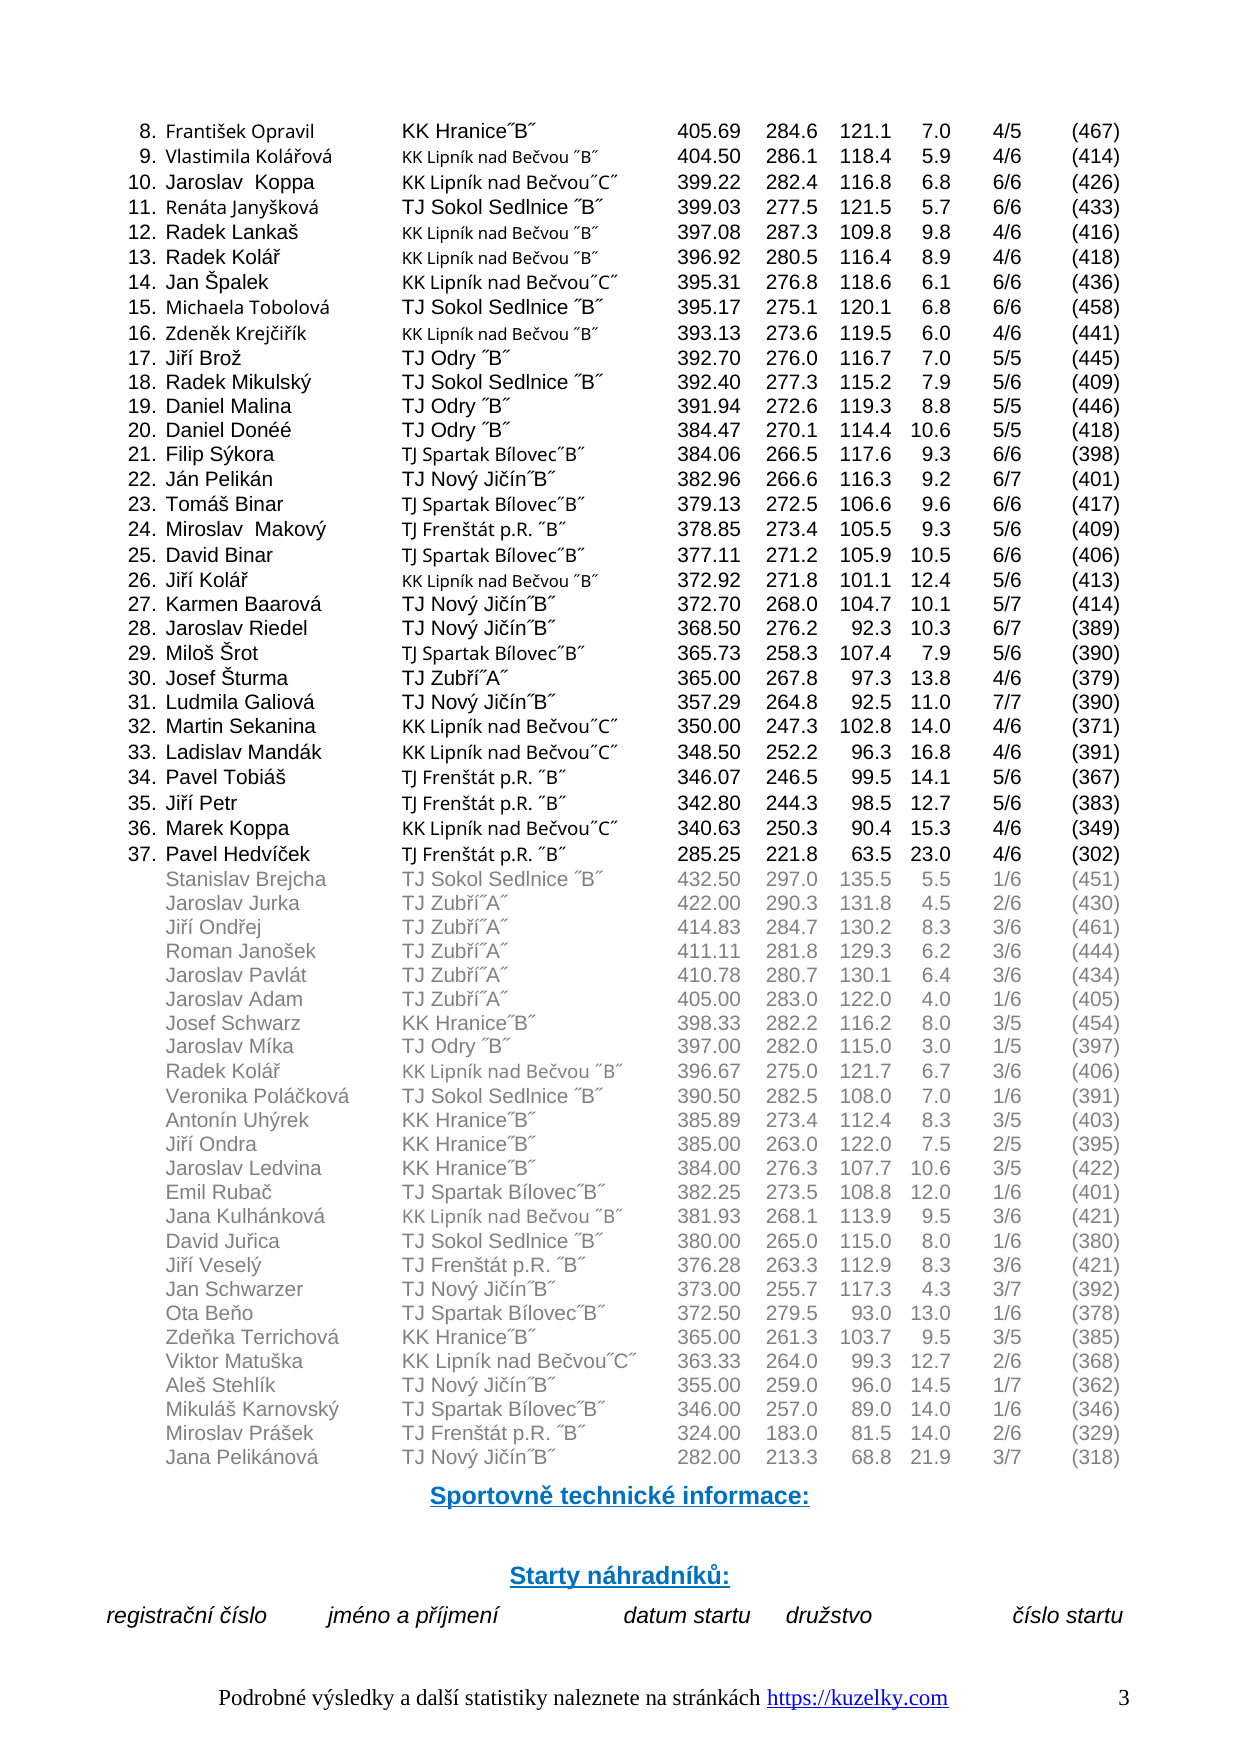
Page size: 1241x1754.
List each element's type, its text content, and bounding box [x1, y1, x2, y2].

text Jaroslav Pavlát TJ Zubří˝A˝ 410.78 280.7 130.1 6.4 3/6 (434) [106, 962, 1134, 986]
text Starty náhradníků: [94, 1561, 1145, 1590]
text 34. Pavel Tobiáš TJ Frenštát p.R. ˝B˝ 346.07 246.5 99.5 14.1 5/6 (367) [106, 764, 1134, 790]
text Radek Kolář KK Lipník nad Bečvou ˝B˝ 396.67 275.0 121.7 6.7 3/6 (406) [106, 1058, 1134, 1084]
text Sportovně technické informace: [94, 1481, 1145, 1510]
text 19. Daniel Malina TJ Odry ˝B˝ 391.94 272.6 119.3 8.8 5/5 (446) [106, 394, 1134, 418]
text 30. Josef Šturma TJ Zubří˝A˝ 365.00 267.8 97.3 13.8 4/6 (379) [106, 666, 1134, 689]
text 29. Miloš Šrot TJ Spartak Bílovec˝B˝ 365.73 258.3 107.4 7.9 5/6 (390) [106, 640, 1134, 666]
text Jiří Veselý TJ Frenštát p.R. ˝B˝ 376.28 263.3 112.9 8.3 3/6 (421) [106, 1253, 1134, 1277]
text Ota Beňo TJ Spartak Bílovec˝B˝ 372.50 279.5 93.0 13.0 1/6 (378) [106, 1301, 1134, 1325]
text Jan Schwarzer TJ Nový Jičín˝B˝ 373.00 255.7 117.3 4.3 3/7 (392) [106, 1277, 1134, 1301]
text registrační číslo jméno a příjmení datum startu družstvo číslo startu [106, 1602, 1134, 1629]
text 20. Daniel Donéé TJ Odry ˝B˝ 384.47 270.1 114.4 10.6 5/5 (418) [106, 418, 1134, 442]
text 31. Ludmila Galiová TJ Nový Jičín˝B˝ 357.29 264.8 92.5 11.0 7/7 (390) [106, 689, 1134, 713]
text Jiří Ondřej TJ Zubří˝A˝ 414.83 284.7 130.2 8.3 3/6 (461) [106, 914, 1134, 938]
text 24. Miroslav Makový TJ Frenštát p.R. ˝B˝ 378.85 273.4 105.5 9.3 5/6 (409) [106, 517, 1134, 542]
text 8. František Opravil KK Hranice˝B˝ 405.69 284.6 121.1 7.0 4/5 (467) [106, 118, 1134, 144]
text Zdeňka Terrichová KK Hranice˝B˝ 365.00 261.3 103.7 9.5 3/5 (385) [106, 1325, 1134, 1349]
text 18. Radek Mikulský TJ Sokol Sedlnice ˝B˝ 392.40 277.3 115.2 7.9 5/6 (409) [106, 370, 1134, 394]
text 10. Jaroslav Koppa KK Lipník nad Bečvou˝C˝ 399.22 282.4 116.8 6.8 6/6 (426) [106, 169, 1134, 195]
text 32. Martin Sekanina KK Lipník nad Bečvou˝C˝ 350.00 247.3 102.8 14.0 4/6 (371) [106, 713, 1134, 739]
text 33. Ladislav Mandák KK Lipník nad Bečvou˝C˝ 348.50 252.2 96.3 16.8 4/6 (391) [106, 739, 1134, 764]
text 12. Radek Lankaš KK Lipník nad Bečvou ˝B˝ 397.08 287.3 109.8 9.8 4/6 (416) [106, 220, 1134, 245]
text 11. Renáta Janyšková TJ Sokol Sedlnice ˝B˝ 399.03 277.5 121.5 5.7 6/6 (433) [106, 195, 1134, 220]
text Roman Janošek TJ Zubří˝A˝ 411.11 281.8 129.3 6.2 3/6 (444) [106, 938, 1134, 962]
text 25. David Binar TJ Spartak Bílovec˝B˝ 377.11 271.2 105.9 10.5 6/6 (406) [106, 542, 1134, 568]
text 26. Jiří Kolář KK Lipník nad Bečvou ˝B˝ 372.92 271.8 101.1 12.4 5/6 (413) [106, 568, 1134, 592]
text Jaroslav Ledvina KK Hranice˝B˝ 384.00 276.3 107.7 10.6 3/5 (422) [106, 1156, 1134, 1179]
text 27. Karmen Baarová TJ Nový Jičín˝B˝ 372.70 268.0 104.7 10.1 5/7 (414) [106, 592, 1134, 616]
text Aleš Stehlík TJ Nový Jičín˝B˝ 355.00 259.0 96.0 14.5 1/7 (362) [106, 1373, 1134, 1397]
text Jana Kulhánková KK Lipník nad Bečvou ˝B˝ 381.93 268.1 113.9 9.5 3/6 (421) [106, 1203, 1134, 1229]
text 23. Tomáš Binar TJ Spartak Bílovec˝B˝ 379.13 272.5 106.6 9.6 6/6 (417) [106, 491, 1134, 517]
text 28. Jaroslav Riedel TJ Nový Jičín˝B˝ 368.50 276.2 92.3 10.3 6/7 (389) [106, 616, 1134, 640]
text Viktor Matuška KK Lipník nad Bečvou˝C˝ 363.33 264.0 99.3 12.7 2/6 (368) [106, 1349, 1134, 1373]
text Miroslav Prášek TJ Frenštát p.R. ˝B˝ 324.00 183.0 81.5 14.0 2/6 (329) [106, 1421, 1134, 1445]
text Emil Rubač TJ Spartak Bílovec˝B˝ 382.25 273.5 108.8 12.0 1/6 (401) [106, 1179, 1134, 1203]
text 15. Michaela Tobolová TJ Sokol Sedlnice ˝B˝ 395.17 275.1 120.1 6.8 6/6 (458) [106, 295, 1134, 320]
text Antonín Uhýrek KK Hranice˝B˝ 385.89 273.4 112.4 8.3 3/5 (403) [106, 1108, 1134, 1132]
text Jaroslav Míka TJ Odry ˝B˝ 397.00 282.0 115.0 3.0 1/5 (397) [106, 1034, 1134, 1058]
text 14. Jan Špalek KK Lipník nad Bečvou˝C˝ 395.31 276.8 118.6 6.1 6/6 (436) [106, 269, 1134, 295]
text Josef Schwarz KK Hranice˝B˝ 398.33 282.2 116.2 8.0 3/5 (454) [106, 1010, 1134, 1034]
text Jana Pelikánová TJ Nový Jičín˝B˝ 282.00 213.3 68.8 21.9 3/7 (318) [106, 1445, 1134, 1469]
text 35. Jiří Petr TJ Frenštát p.R. ˝B˝ 342.80 244.3 98.5 12.7 5/6 (383) [106, 790, 1134, 816]
text David Juřica TJ Sokol Sedlnice ˝B˝ 380.00 265.0 115.0 8.0 1/6 (380) [106, 1229, 1134, 1253]
text 16. Zdeněk Krejčiřík KK Lipník nad Bečvou ˝B˝ 393.13 273.6 119.5 6.0 4/6 (441) [106, 320, 1134, 346]
text Jaroslav Adam TJ Zubří˝A˝ 405.00 283.0 122.0 4.0 1/6 (405) [106, 986, 1134, 1010]
text 36. Marek Koppa KK Lipník nad Bečvou˝C˝ 340.63 250.3 90.4 15.3 4/6 (349) [106, 816, 1134, 841]
text Jiří Ondra KK Hranice˝B˝ 385.00 263.0 122.0 7.5 2/5 (395) [106, 1132, 1134, 1156]
text 22. Ján Pelikán TJ Nový Jičín˝B˝ 382.96 266.6 116.3 9.2 6/7 (401) [106, 467, 1134, 491]
text Veronika Poláčková TJ Sokol Sedlnice ˝B˝ 390.50 282.5 108.0 7.0 1/6 (391) [106, 1084, 1134, 1108]
text Mikuláš Karnovský TJ Spartak Bílovec˝B˝ 346.00 257.0 89.0 14.0 1/6 (346) [106, 1397, 1134, 1421]
text Jaroslav Jurka TJ Zubří˝A˝ 422.00 290.3 131.8 4.5 2/6 (430) [106, 891, 1134, 914]
text 13. Radek Kolář KK Lipník nad Bečvou ˝B˝ 396.92 280.5 116.4 8.9 4/6 (418) [106, 245, 1134, 269]
text 17. Jiří Brož TJ Odry ˝B˝ 392.70 276.0 116.7 7.0 5/5 (445) [106, 346, 1134, 370]
text 37. Pavel Hedvíček TJ Frenštát p.R. ˝B˝ 285.25 221.8 63.5 23.0 4/6 (302) [106, 841, 1134, 867]
text 9. Vlastimila Kolářová KK Lipník nad Bečvou ˝B˝ 404.50 286.1 118.4 5.9 4/6 (414) [106, 144, 1134, 169]
text 21. Filip Sýkora TJ Spartak Bílovec˝B˝ 384.06 266.5 117.6 9.3 6/6 (398) [106, 442, 1134, 467]
text Stanislav Brejcha TJ Sokol Sedlnice ˝B˝ 432.50 297.0 135.5 5.5 1/6 (451) [106, 867, 1134, 891]
